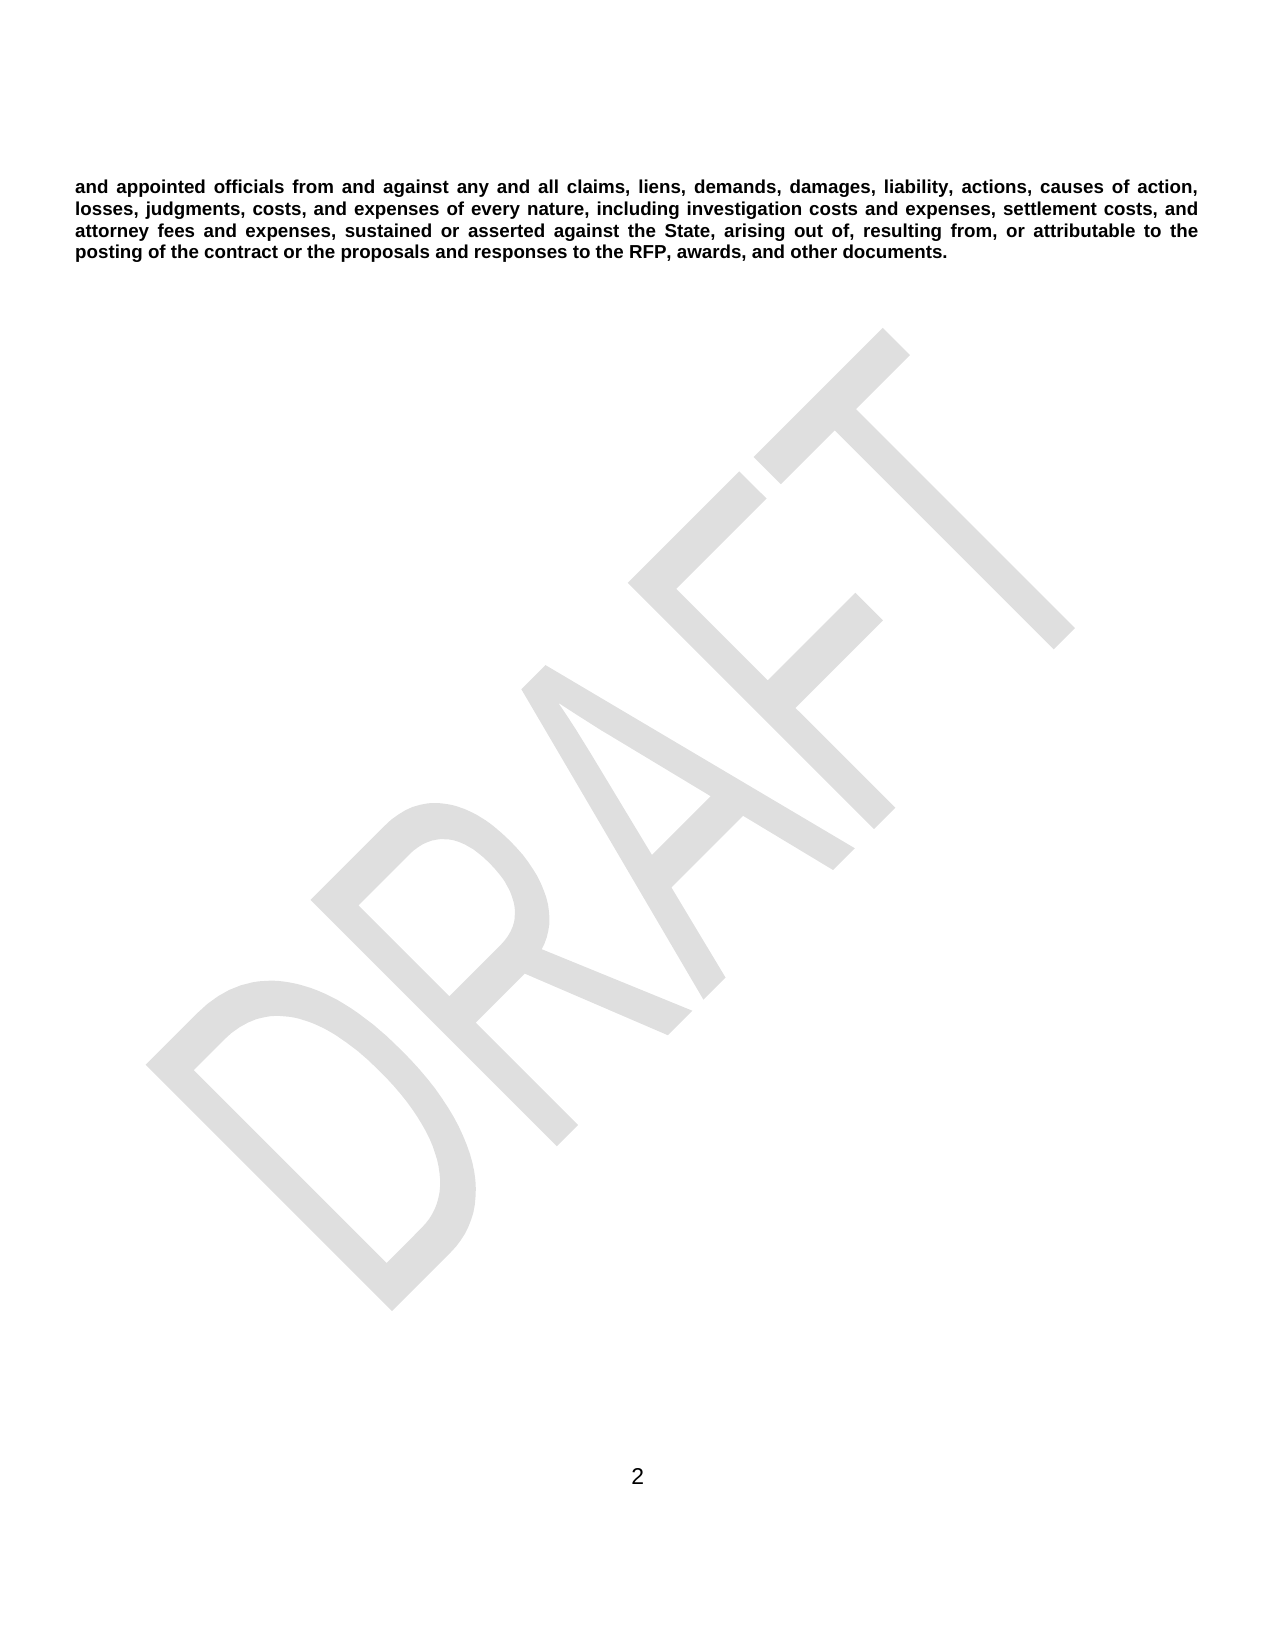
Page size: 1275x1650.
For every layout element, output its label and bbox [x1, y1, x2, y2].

text [75, 176, 1200, 263]
